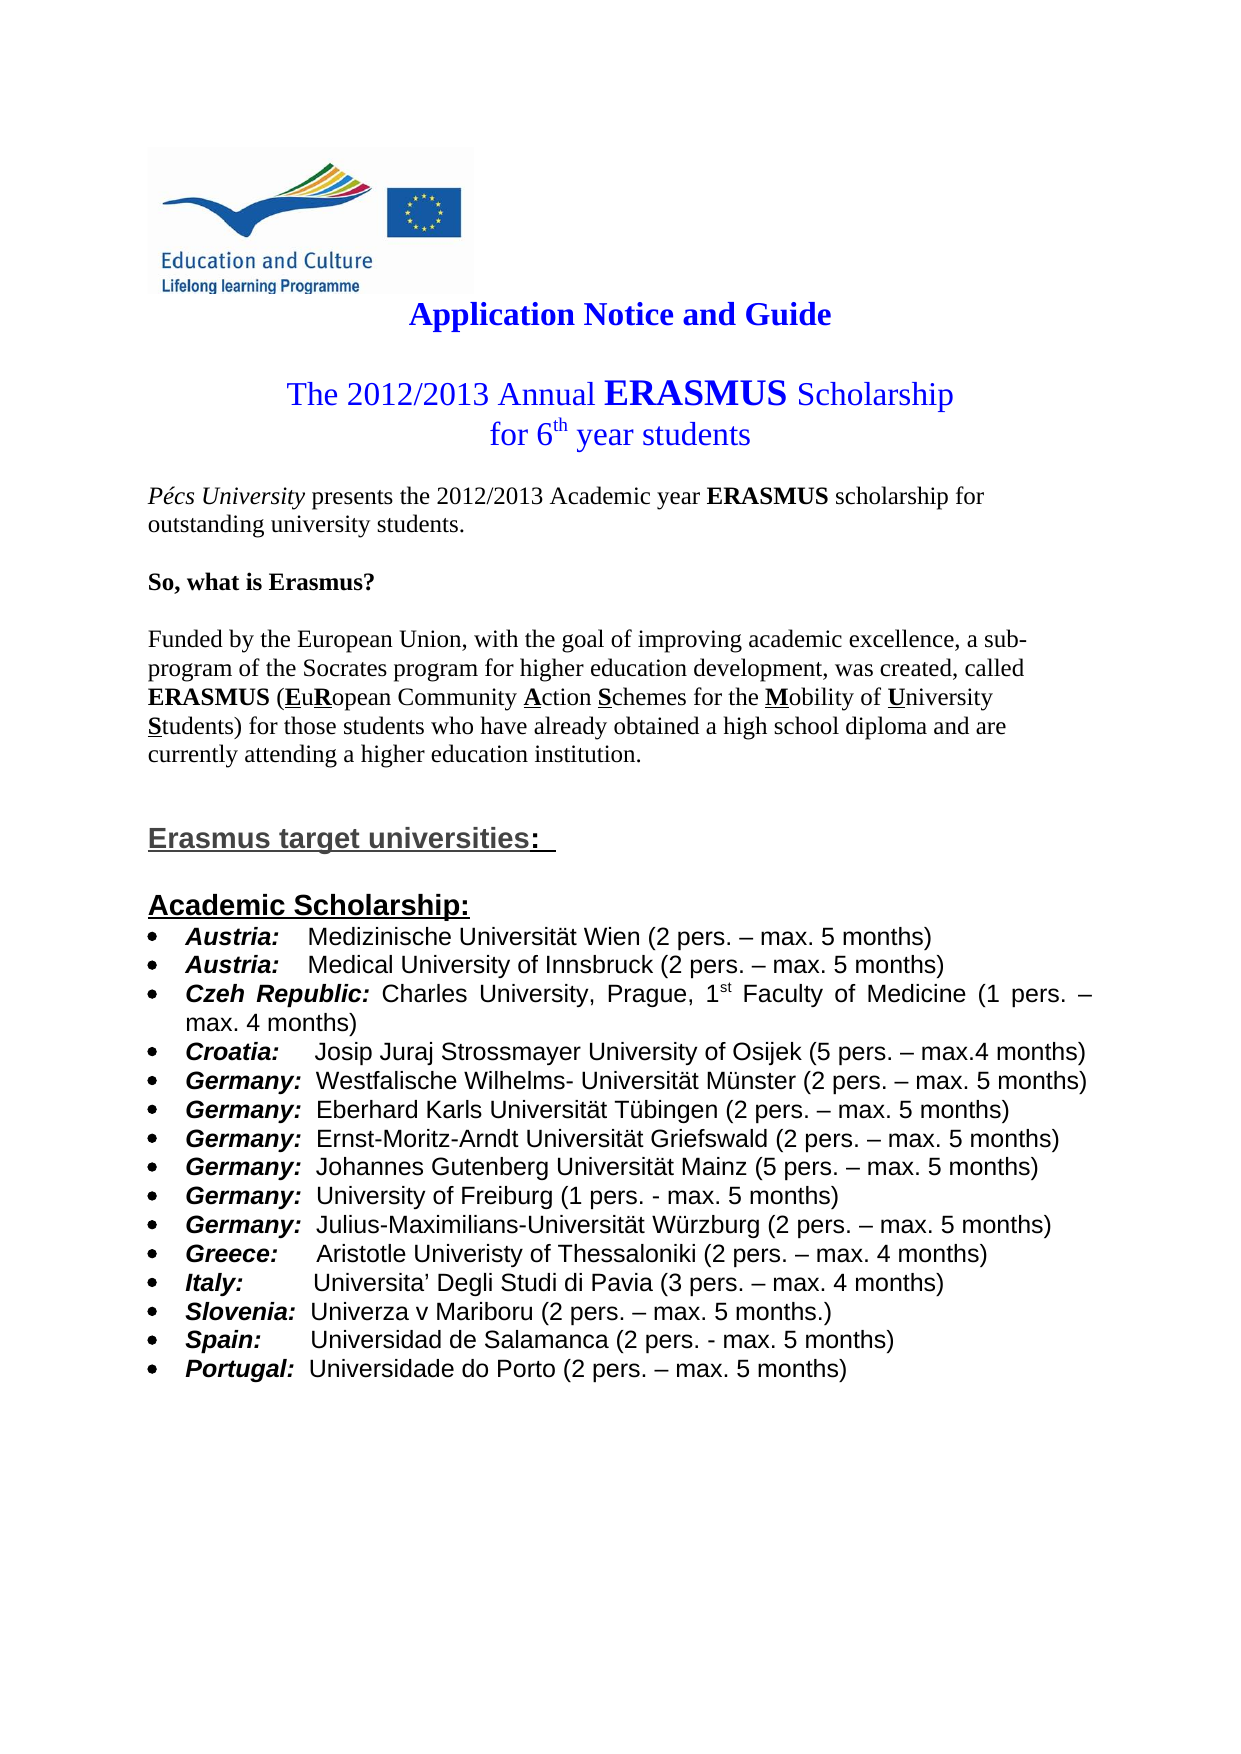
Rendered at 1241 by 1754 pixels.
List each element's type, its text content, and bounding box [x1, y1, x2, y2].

text The 2012/2013 Annual ERASMUS Scholarship for 6th year students [148, 371, 1093, 452]
list : (1 pers. - max. 5 months) [148, 1181, 1093, 1210]
list Austria: Medizinische Universität Wien (2 pers. – max. 5 months) [148, 922, 1093, 951]
text Erasmus target universities: [148, 821, 1093, 854]
text Funded by the European Union, with the goal of improving academic excellence, a sub-program of the Socrates program for higher education development, was created, called ERASMUS (EuRopean Community Action Schemes for the Mobility of University Students) for those students who have already obtained a high school diploma and are currently attending a higher education institution. [148, 624, 1093, 768]
list : Johannes Gutenberg Universität (5 pers. – max. 5 months) [148, 1152, 1093, 1181]
list Italy: Universita’ Degli Studi di Pavia (3 pers. – max. 4 months) [148, 1268, 1093, 1297]
list : of (2 pers. – max. 5 months) [148, 951, 1093, 979]
text Application Notice and Guide [148, 294, 1093, 332]
list : Ernst-Moritz-Arndt Universität Griefswald (2 pers. – max. 5 months) [148, 1123, 1093, 1152]
list Croatia: Josip Juraj Strossmayer University of Osijek (5 pers. – max.4 months) [148, 1037, 1093, 1066]
list : Julius-Maximilians-Universität Würzburg (2 pers. – max. 5 months) [148, 1210, 1093, 1239]
list : Universidad de Salamanca (2 pers. - max. 5 months) [148, 1326, 1093, 1354]
list Slovenia: Univerza v Mariboru (2 pers. – max. 5 months.) [148, 1297, 1093, 1326]
text Academic Scholarship: [148, 888, 1093, 922]
list : , , 1st Faculty of Medicine (1 pers. – max. 4 months) [148, 979, 1093, 1037]
list : Westfalische Wilhelms- Universität Münster (2 pers. – max. 5 months) [148, 1066, 1093, 1095]
text So, what is Erasmus? [148, 567, 1093, 596]
list : Universidade do (2 pers. – max. 5 months) [148, 1354, 1093, 1383]
list Germany: Eberhard Karls Universität Tübingen (2 pers. – max. 5 months) [148, 1095, 1093, 1123]
list : Aristotle Univeristy of (2 pers. – max. 4 months) [148, 1239, 1093, 1268]
text presents the 2012/2013 Academic year Erasmus scholarship for outstanding university students. [148, 481, 1093, 538]
